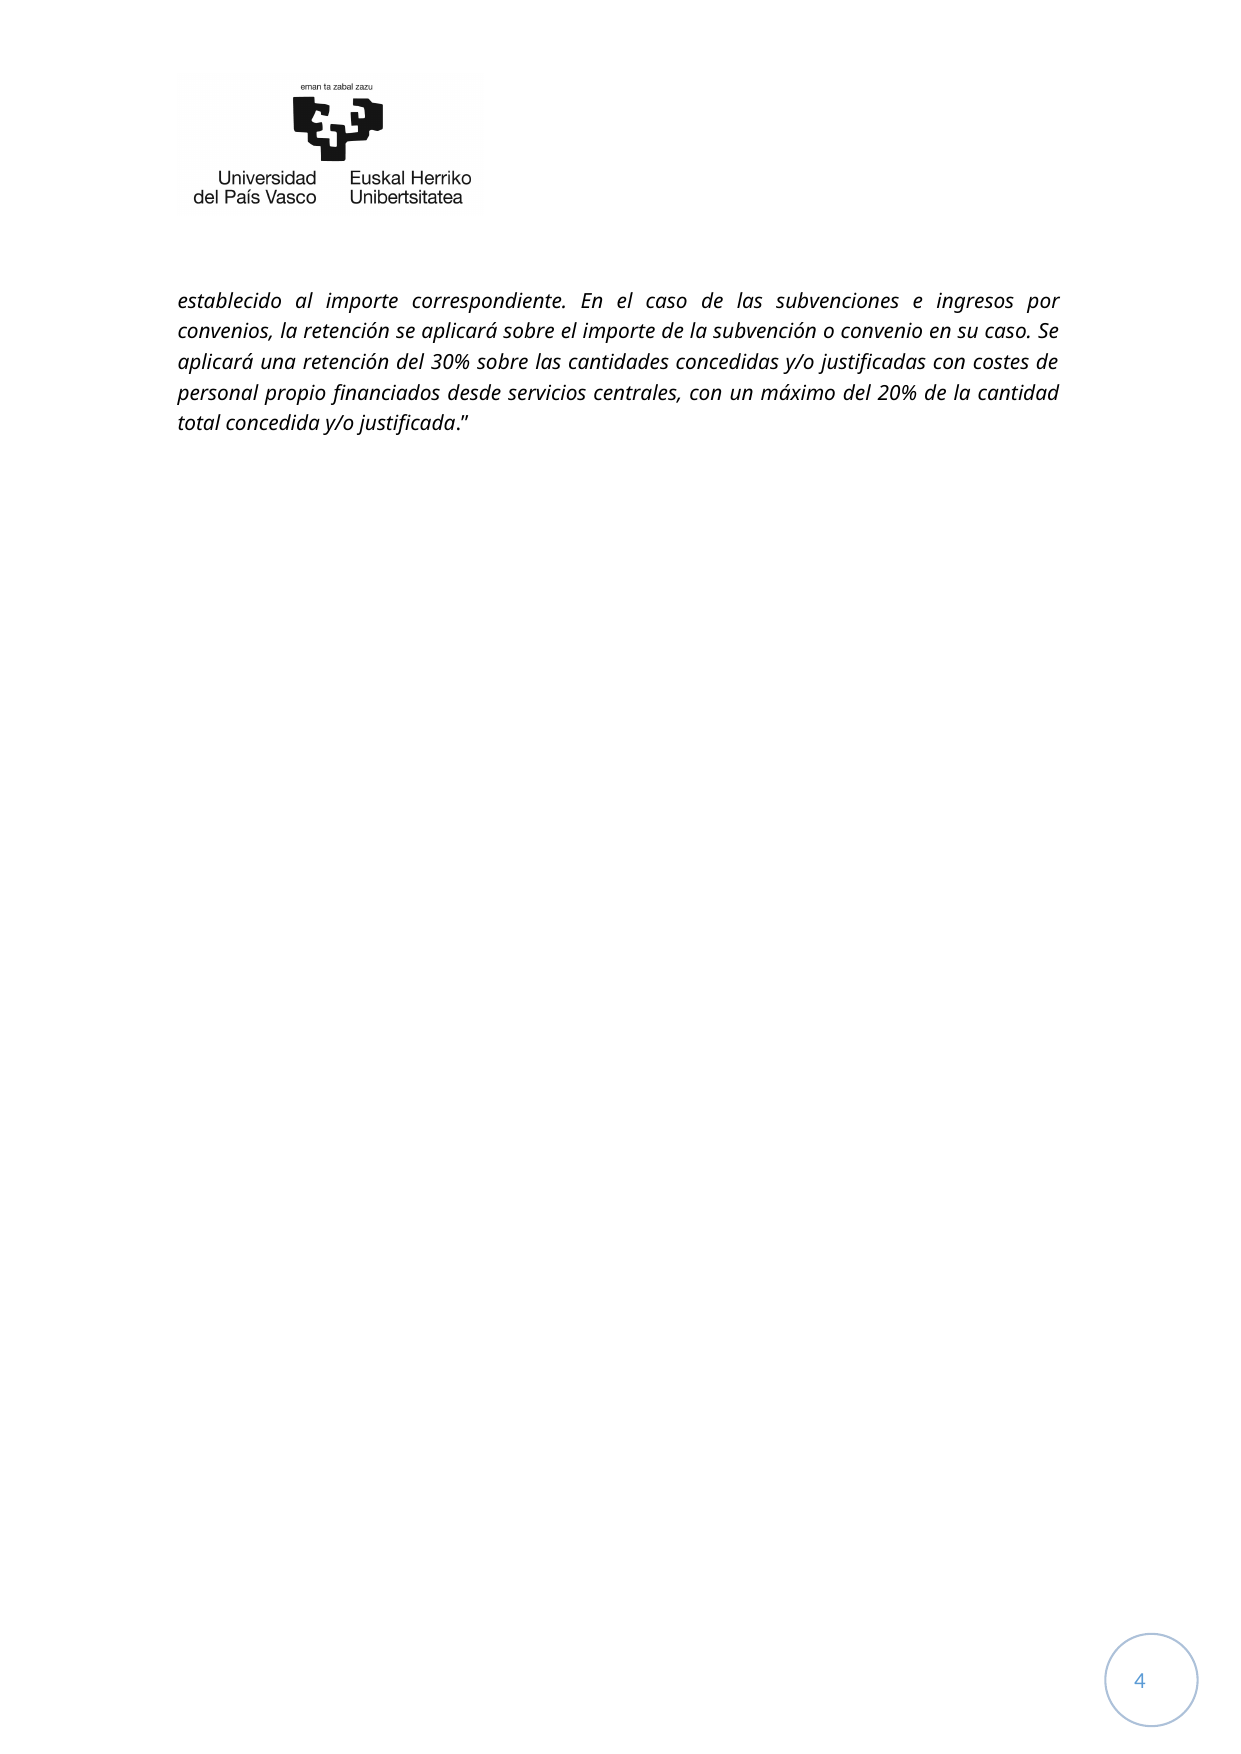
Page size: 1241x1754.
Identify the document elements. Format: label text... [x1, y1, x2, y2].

picture [177, 73, 485, 216]
